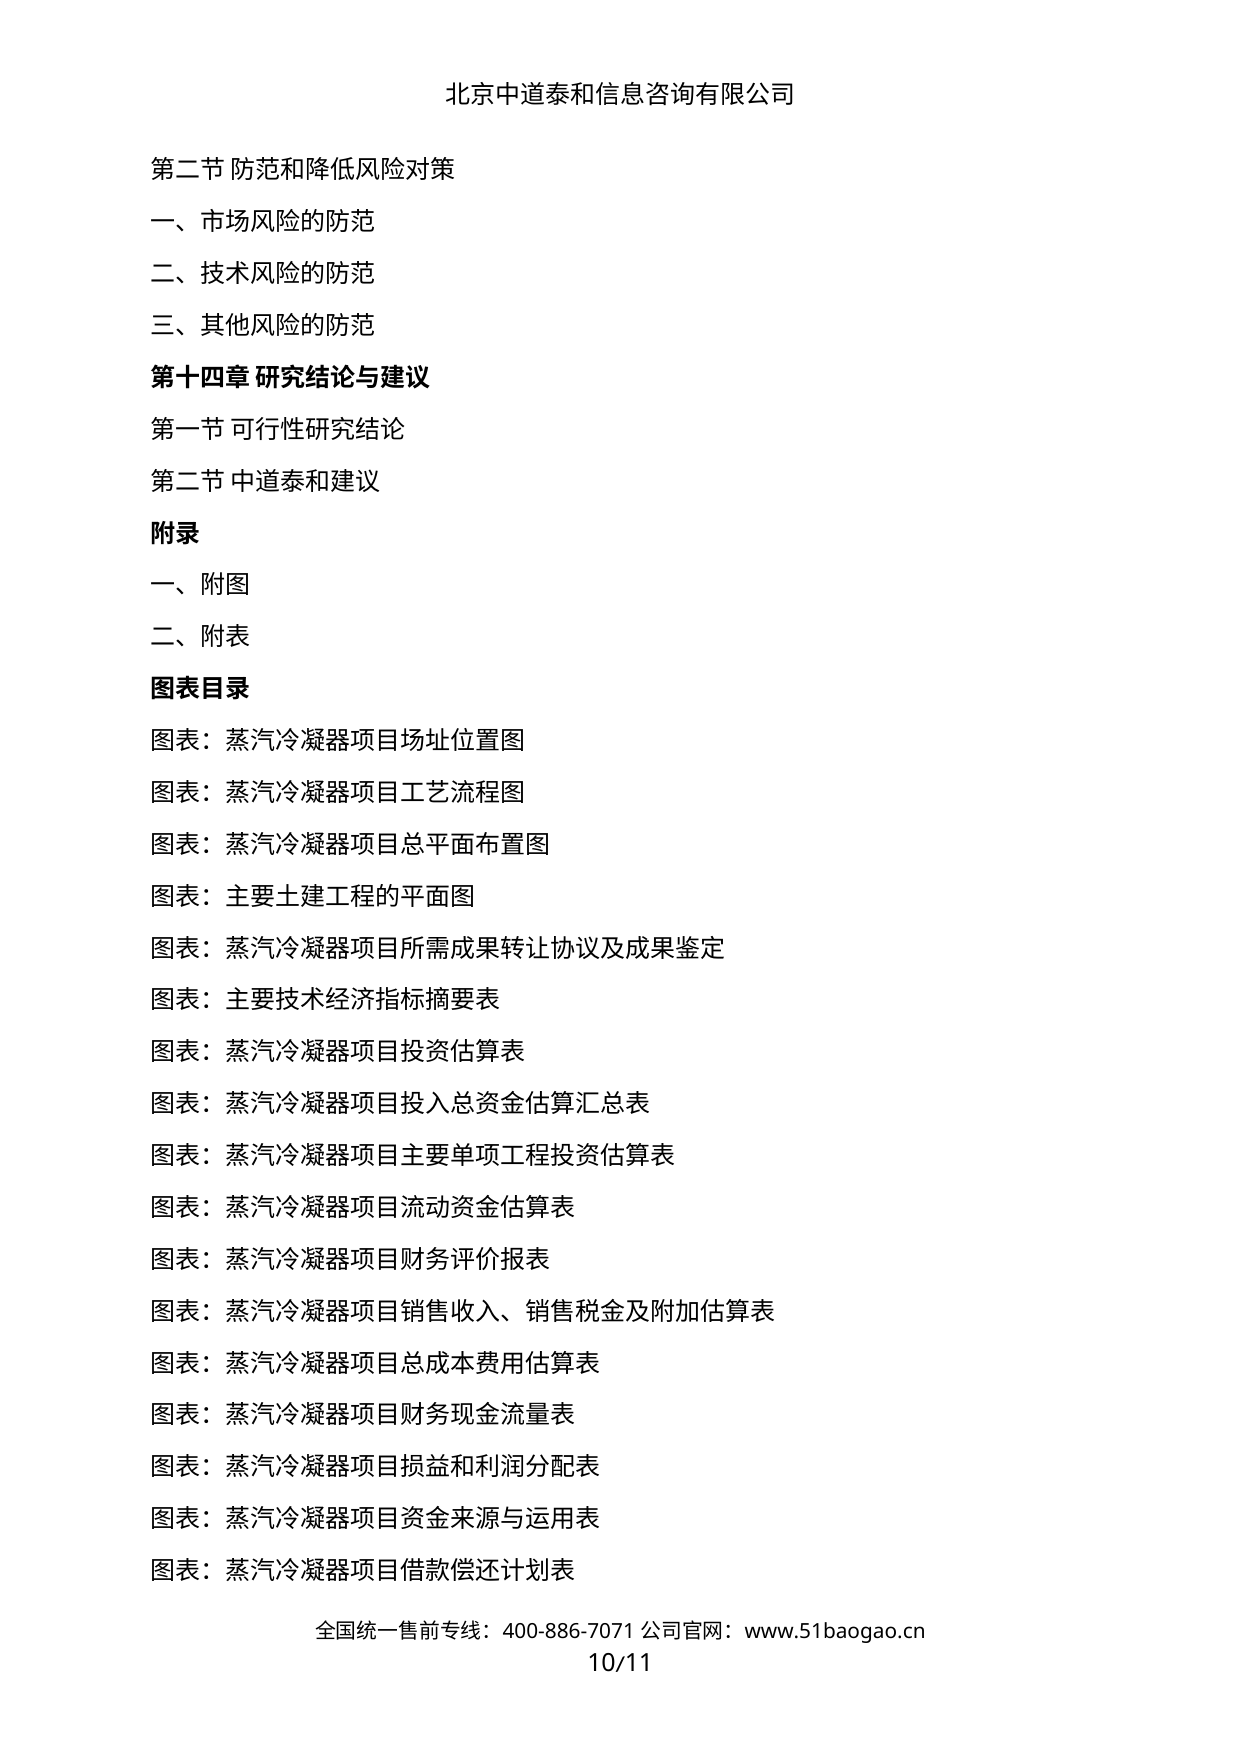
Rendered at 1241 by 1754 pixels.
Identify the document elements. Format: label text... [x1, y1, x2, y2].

text 一、附图 [150, 565, 1090, 601]
text 第一节 可行性研究结论 [150, 409, 1090, 446]
text 二、技术风险的防范 [150, 254, 1090, 290]
text 图表：蒸汽冷凝器项目总成本费用估算表 [150, 1343, 1090, 1379]
text 图表：蒸汽冷凝器项目所需成果转让协议及成果鉴定 [150, 928, 1090, 964]
text 二、附表 [150, 617, 1090, 653]
text 图表：蒸汽冷凝器项目财务评价报表 [150, 1239, 1090, 1276]
text 图表：蒸汽冷凝器项目损益和利润分配表 [150, 1447, 1090, 1483]
text 图表：主要土建工程的平面图 [150, 876, 1090, 912]
text 图表：蒸汽冷凝器项目流动资金估算表 [150, 1187, 1090, 1224]
text 图表：蒸汽冷凝器项目资金来源与运用表 [150, 1499, 1090, 1535]
text 三、其他风险的防范 [150, 306, 1090, 342]
text 一、市场风险的防范 [150, 202, 1090, 238]
text 图表：主要技术经济指标摘要表 [150, 980, 1090, 1016]
text 图表：蒸汽冷凝器项目工艺流程图 [150, 772, 1090, 809]
text 图表：蒸汽冷凝器项目投入总资金估算汇总表 [150, 1084, 1090, 1120]
text 附录 [150, 513, 1090, 549]
text 图表：蒸汽冷凝器项目借款偿还计划表 [150, 1551, 1090, 1587]
text 第二节 防范和降低风险对策 [150, 150, 1090, 186]
text 图表：蒸汽冷凝器项目总平面布置图 [150, 824, 1090, 861]
text 第十四章 研究结论与建议 [150, 357, 1090, 394]
text 图表目录 [150, 669, 1090, 705]
text 图表：蒸汽冷凝器项目主要单项工程投资估算表 [150, 1136, 1090, 1172]
text 第二节 中道泰和建议 [150, 461, 1090, 497]
text 图表：蒸汽冷凝器项目投资估算表 [150, 1032, 1090, 1068]
text 图表：蒸汽冷凝器项目销售收入、销售税金及附加估算表 [150, 1291, 1090, 1327]
text 图表：蒸汽冷凝器项目场址位置图 [150, 721, 1090, 757]
text 图表：蒸汽冷凝器项目财务现金流量表 [150, 1395, 1090, 1431]
